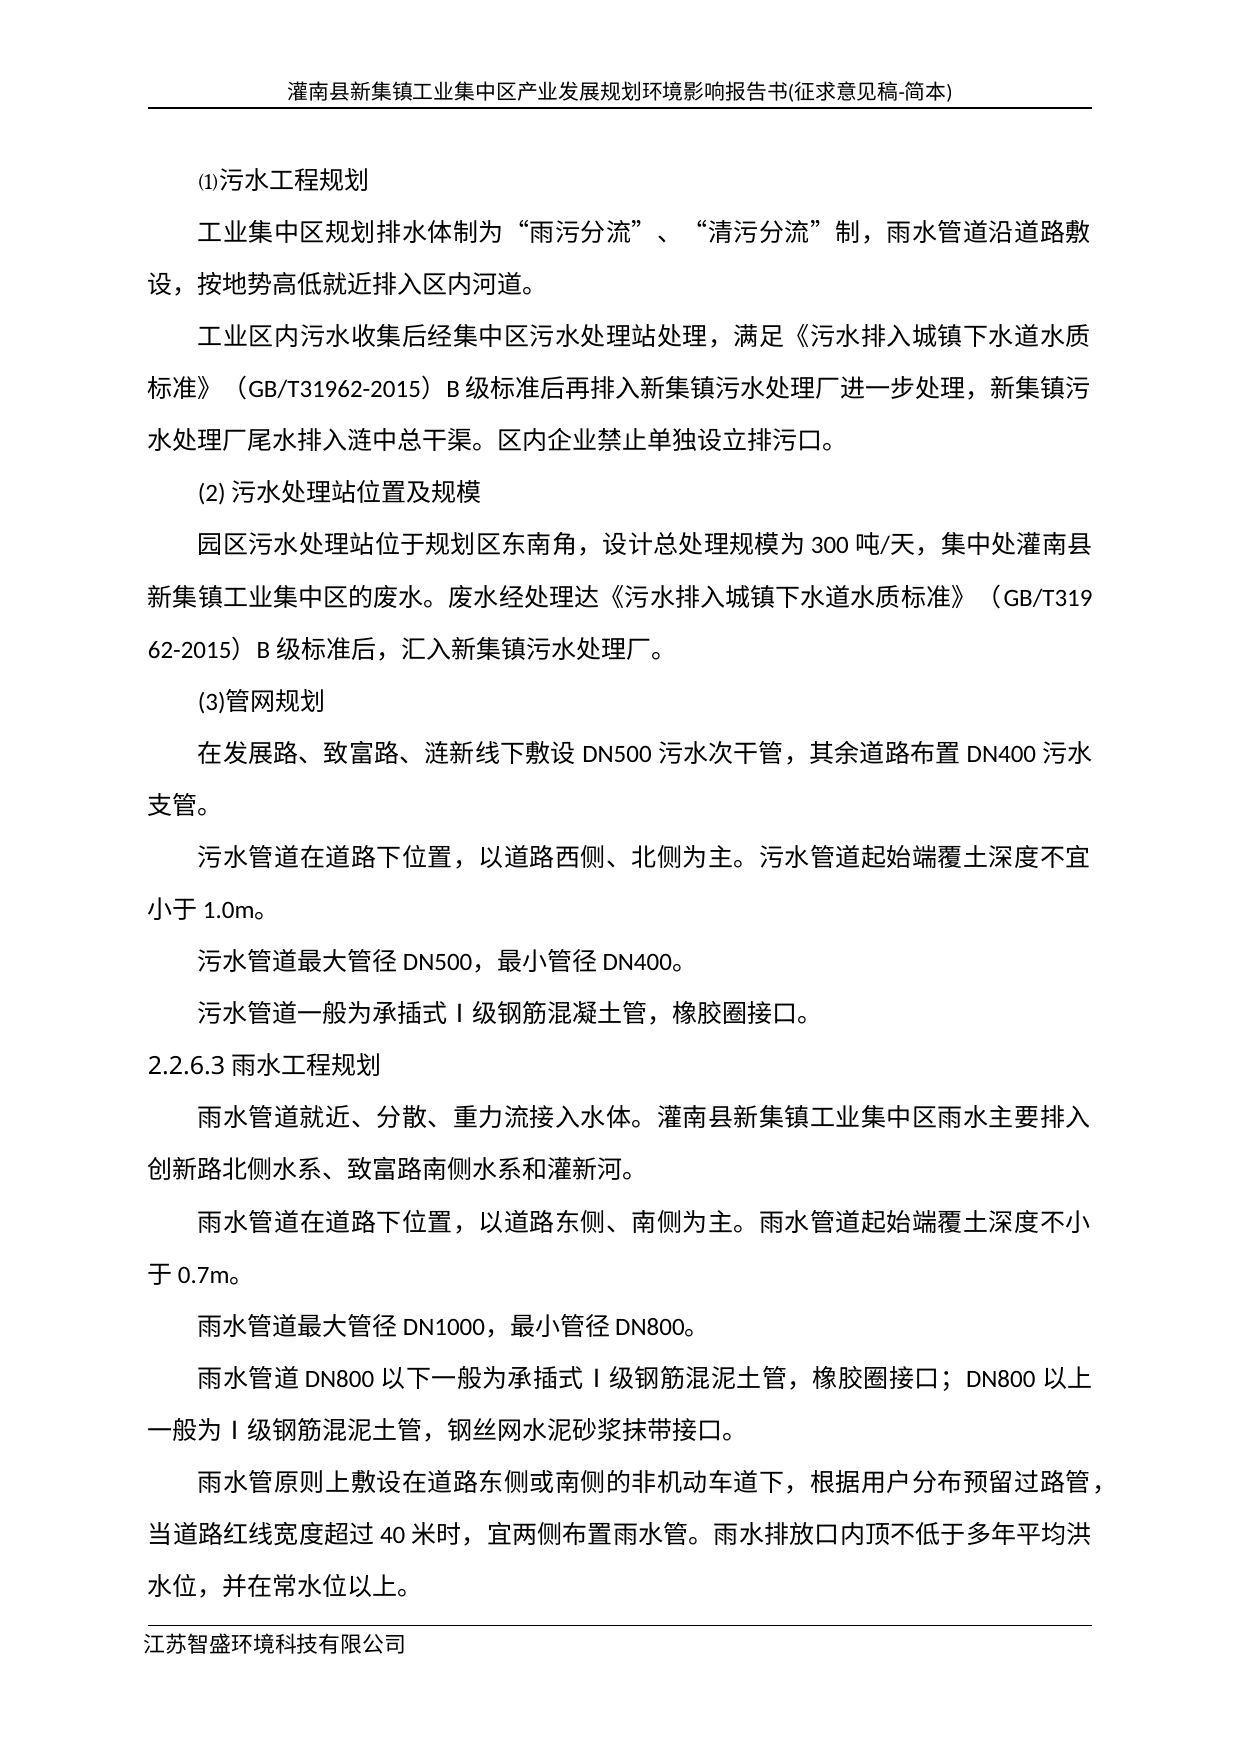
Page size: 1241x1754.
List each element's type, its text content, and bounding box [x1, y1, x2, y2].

text 雨水管道最大管径DN1000，最小管径DN800。 [148, 1293, 1092, 1346]
text 园区污水处理站位于规划区东南角，设计总处理规模为300 吨/天，集中处灌南县新集镇工业集中区的废水。废水经处理达《污水排入城镇下水道水质标准》（GB/T31962-2015）B 级标准后，汇入新集镇污水处理厂。 [148, 512, 1092, 668]
text 污水管道在道路下位置，以道路西侧、北侧为主。污水管道起始端覆土深度不宜小于1.0m。 [148, 825, 1092, 929]
text 污水管道最大管径DN500，最小管径DN400。 [148, 929, 1092, 981]
text 雨水管道在道路下位置，以道路东侧、南侧为主。雨水管道起始端覆土深度不小于0.7m。 [148, 1189, 1092, 1293]
text 2.2.6.3 雨水工程规划 [148, 1033, 1092, 1085]
text 雨水管原则上敷设在道路东侧或南侧的非机动车道下，根据用户分布预留过路管，当道路红线宽度超过40 米时，宜两侧布置雨水管。雨水排放口内顶不低于多年平均洪水位，并在常水位以上。 [148, 1450, 1092, 1606]
text 雨水管道DN800 以下一般为承插式Ⅰ级钢筋混泥土管，橡胶圈接口；DN800 以上一般为Ⅰ级钢筋混泥土管，钢丝网水泥砂浆抹带接口。 [148, 1346, 1092, 1450]
text 工业集中区规划排水体制为“雨污分流”、“清污分流”制，雨水管道沿道路敷设，按地势高低就近排入区内河道。 [148, 200, 1092, 304]
text 在发展路、致富路、涟新线下敷设DN500 污水次干管，其余道路布置DN400 污水支管。 [148, 721, 1092, 825]
text 雨水管道就近、分散、重力流接入水体。灌南县新集镇工业集中区雨水主要排入创新路北侧水系、致富路南侧水系和灌新河。 [148, 1085, 1092, 1189]
text ⑴污水工程规划 [148, 148, 1092, 200]
text (3)管网规划 [148, 668, 1092, 721]
text (2) 污水处理站位置及规模 [148, 460, 1092, 512]
text 污水管道一般为承插式Ⅰ级钢筋混凝土管，橡胶圈接口。 [148, 981, 1092, 1033]
text 工业区内污水收集后经集中区污水处理站处理，满足《污水排入城镇下水道水质标准》（GB/T31962-2015）B 级标准后再排入新集镇污水处理厂进一步处理，新集镇污水处理厂尾水排入涟中总干渠。区内企业禁止单独设立排污口。 [148, 304, 1092, 460]
